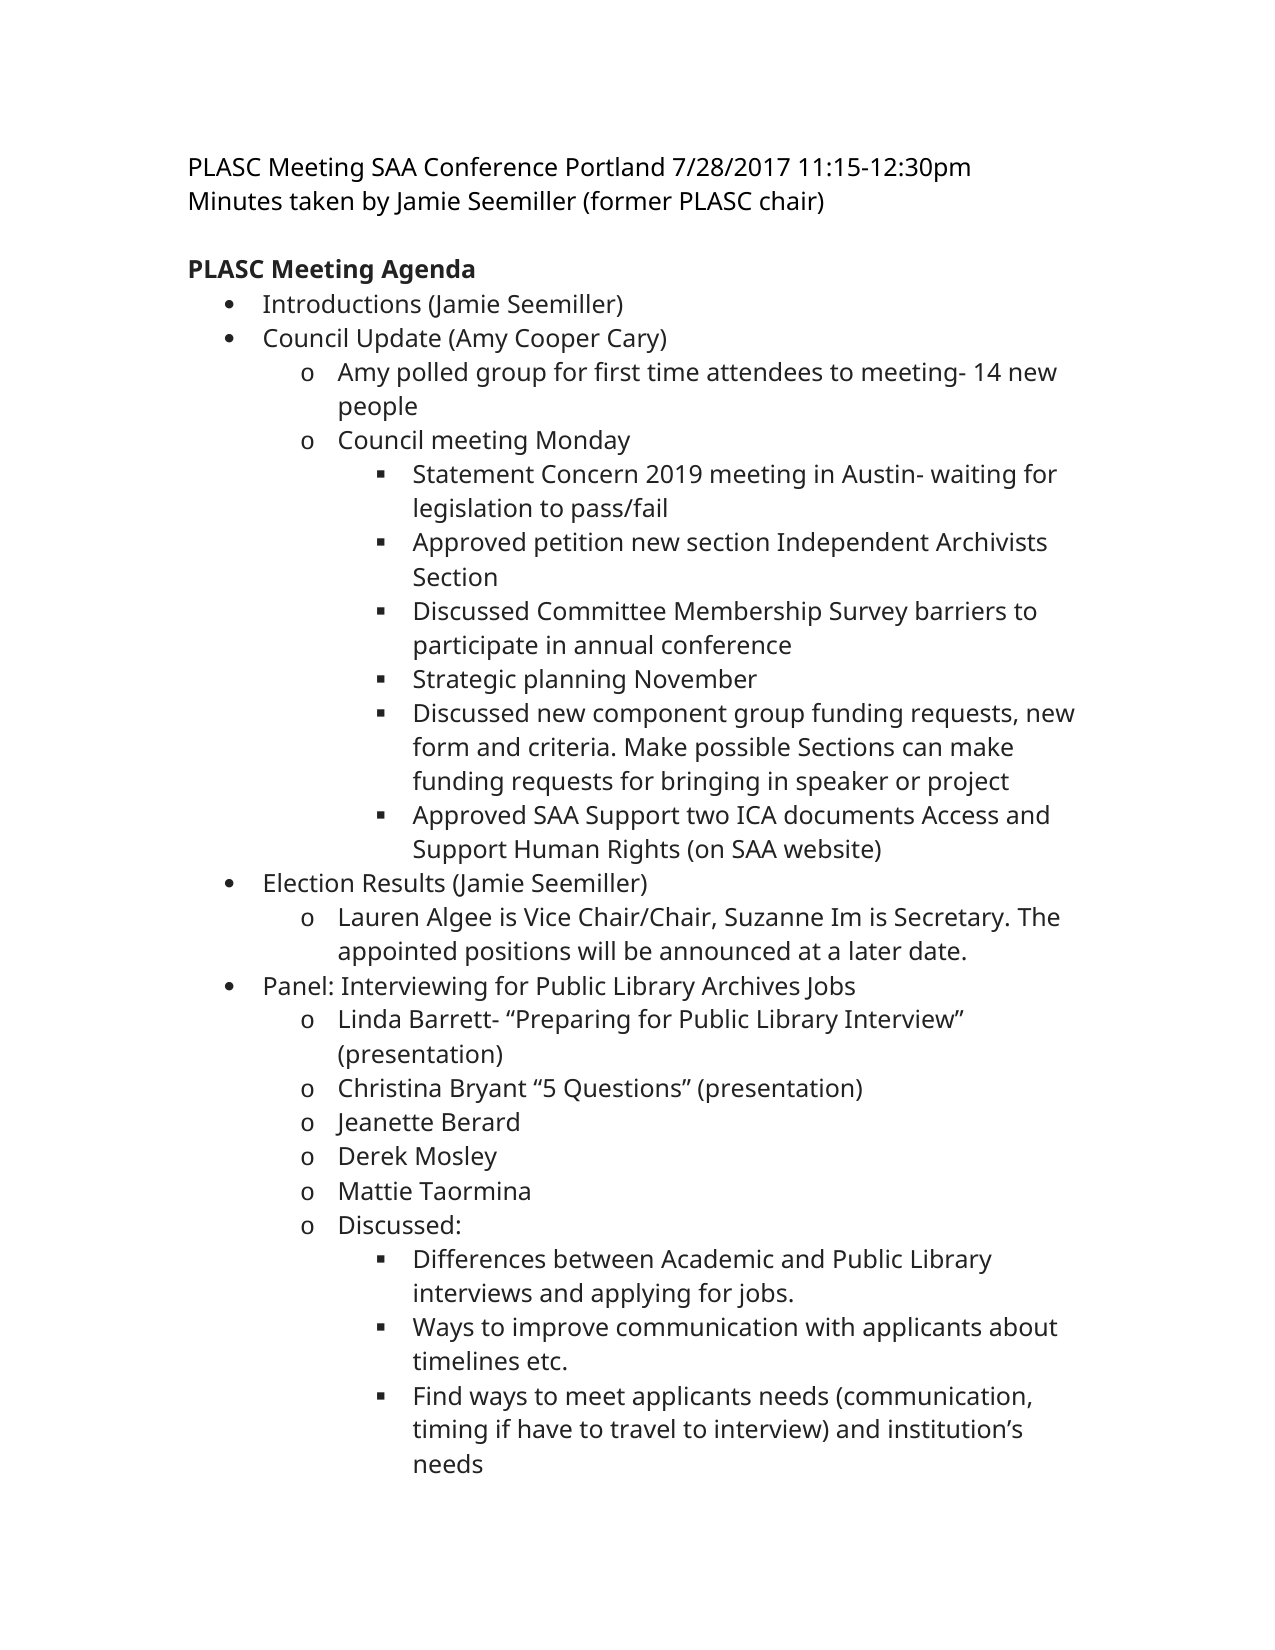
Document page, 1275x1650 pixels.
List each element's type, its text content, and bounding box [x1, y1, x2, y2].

list Council meeting Monday [300, 423, 1087, 457]
list Christina Bryant “5 Questions” (presentation) [300, 1071, 1087, 1105]
list Statement Concern 2019 meeting in Austin- waiting for legislation to pass/fail [375, 457, 1087, 525]
list Find ways to meet applicants needs (communication, timing if have to travel to interview) and institution’s needs [375, 1378, 1087, 1480]
list Jeanette Berard [300, 1105, 1087, 1139]
text PLASC Meeting Agenda [187, 252, 1087, 286]
list Approved petition new section Independent Archivists Section [375, 525, 1087, 593]
list Derek Mosley [300, 1139, 1087, 1173]
list Mattie Taormina [300, 1173, 1087, 1208]
list Approved SAA Support two ICA documents Access and Support Human Rights (on SAA website) [375, 798, 1087, 866]
list Discussed Committee Membership Survey barriers to participate in annual conference [375, 593, 1087, 661]
text Minutes taken by Jamie Seemiller (former PLASC chair) [187, 184, 1087, 218]
list Strategic planning November [375, 661, 1087, 695]
list Differences between Academic and Public Library interviews and applying for jobs. [375, 1242, 1087, 1310]
list Amy polled group for first time attendees to meeting- 14 new people [300, 354, 1087, 423]
list Ways to improve communication with applicants about timelines etc. [375, 1310, 1087, 1378]
list Introductions (Jamie Seemiller) [225, 286, 1087, 320]
list Linda Barrett- “Preparing for Public Library Interview” (presentation) [300, 1002, 1087, 1071]
list Discussed: [300, 1208, 1087, 1242]
text PLASC Meeting SAA Conference Portland 7/28/2017 11:15-12:30pm [187, 150, 1087, 184]
list Election Results (Jamie Seemiller) [225, 866, 1087, 900]
list Council Update (Amy Cooper Cary) [225, 320, 1087, 354]
list Panel: Interviewing for Public Library Archives Jobs [225, 968, 1087, 1002]
list Discussed new component group funding requests, new form and criteria. Make possible Sections can make funding requests for bringing in speaker or project [375, 695, 1087, 798]
list Lauren Algee is Vice Chair/Chair, Suzanne Im is Secretary. The appointed positions will be announced at a later date. [300, 900, 1087, 968]
